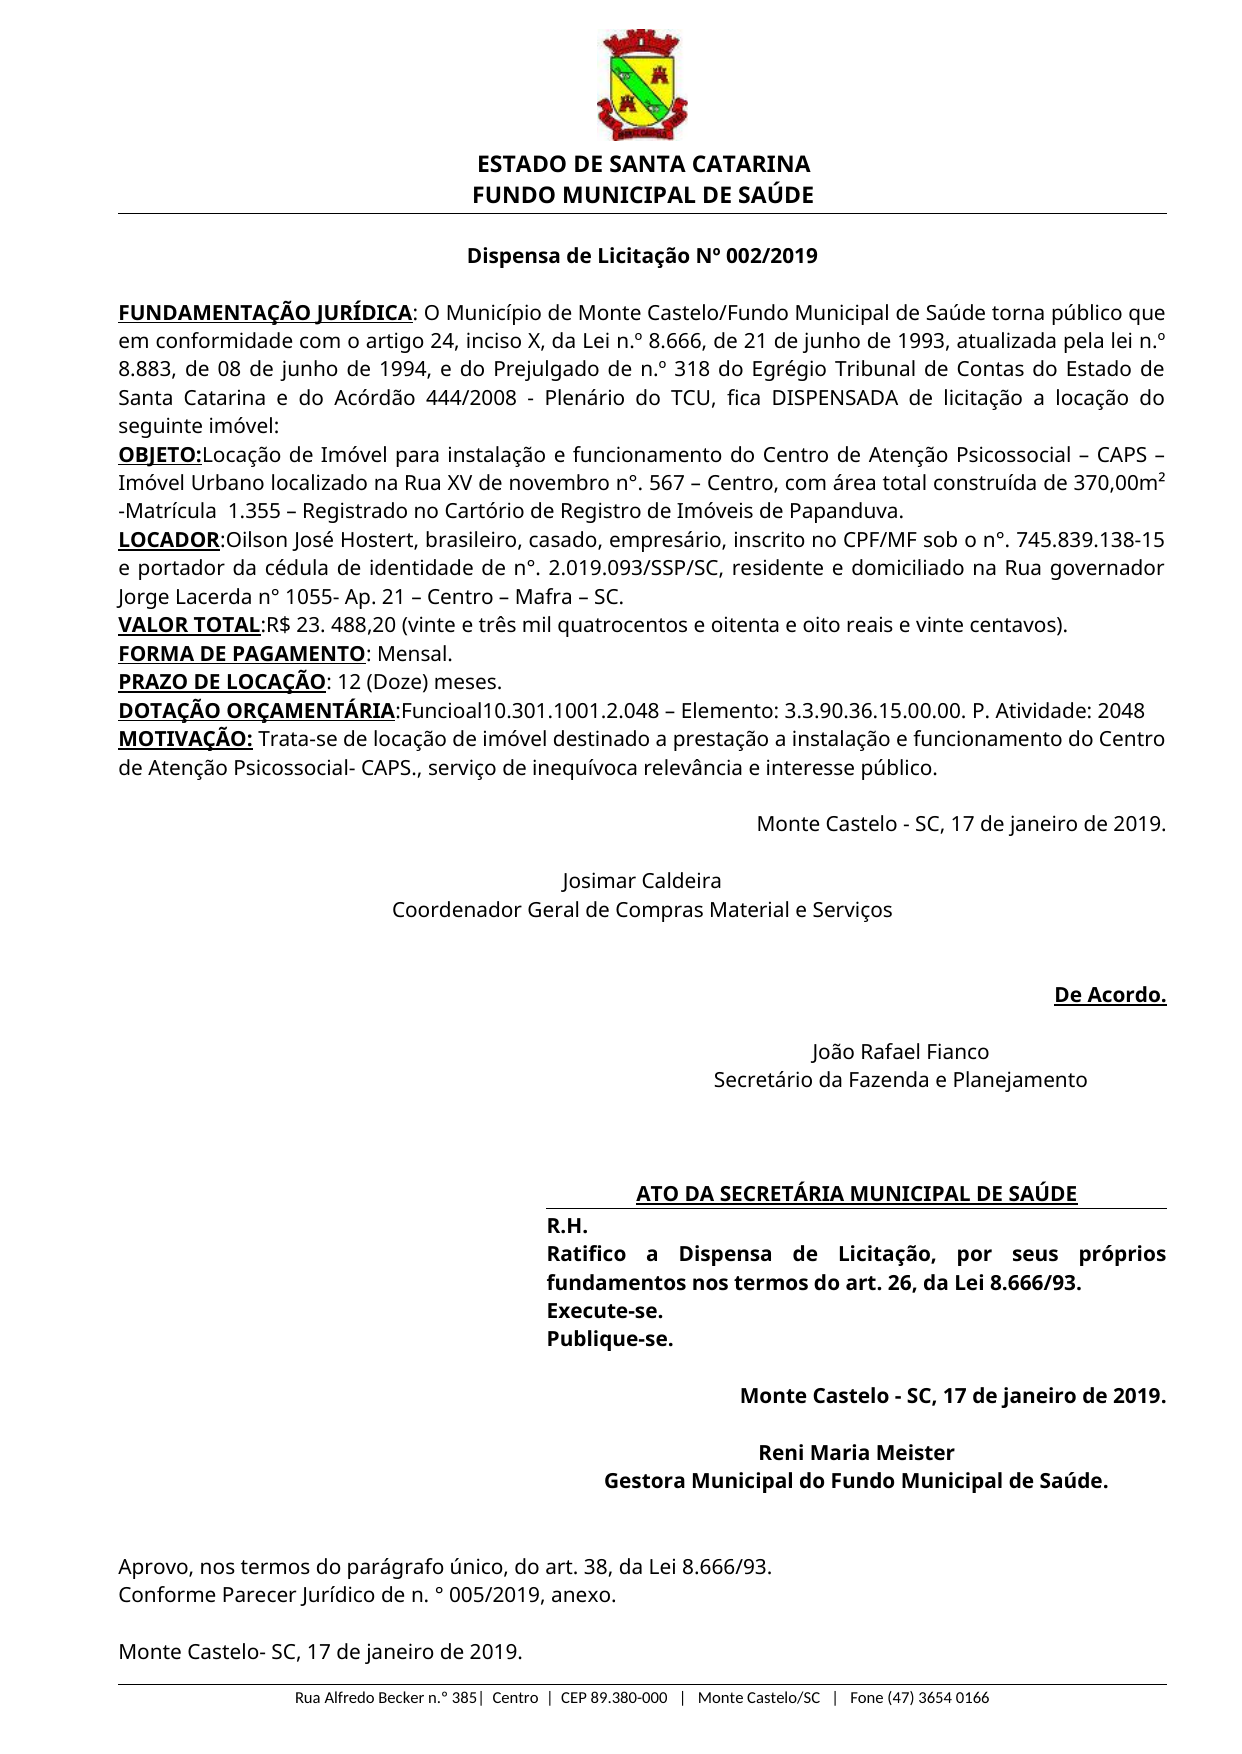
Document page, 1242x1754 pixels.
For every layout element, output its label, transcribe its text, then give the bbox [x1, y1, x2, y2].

text Gestora Municipal do Fundo Municipal de Saúde. [546, 1467, 1167, 1495]
text Monte Castelo- SC, 17 de janeiro de 2019. [118, 1637, 1167, 1666]
text LOCADOR:Oilson José Hostert, brasileiro, casado, empresário, inscrito no CPF/MF sob o n°. 745.839.138-15 e portador da cédula de identidade de n°. 2.019.093/SSP/SC, residente e domiciliado na Rua governador Jorge Lacerda n° 1055- Ap. 21 – Centro – Mafra – SC. [118, 525, 1167, 610]
text R.H. [546, 1209, 1167, 1239]
text Publique-se. [546, 1324, 1167, 1353]
table_header João Rafael Fianco [635, 1037, 1167, 1065]
text DOTAÇÃO ORÇAMENTÁRIA:Funcioal10.301.1001.2.048 – Elemento: 3.3.90.36.15.00.00. P. Atividade: 2048 [118, 696, 1167, 724]
text Monte Castelo - SC, 17 de janeiro de 2019. [118, 809, 1167, 838]
text VALOR TOTAL:R$ 23. 488,20 (vinte e três mil quatrocentos e oitenta e oito reais e vinte centavos). [118, 610, 1167, 639]
table_header Josimar Caldeira [377, 866, 908, 895]
text Aprovo, nos termos do parágrafo único, do art. 38, da Lei 8.666/93. [118, 1552, 1167, 1580]
text Conforme Parecer Jurídico de n. ° 005/2019, anexo. [118, 1580, 1167, 1609]
text FUNDAMENTAÇÃO JURÍDICA: O Município de Monte Castelo/Fundo Municipal de Saúde torna público que em conformidade com o artigo 24, inciso X, da Lei n.º 8.666, de 21 de junho de 1993, atualizada pela lei n.º 8.883, de 08 de junho de 1994, e do Prejulgado de n.º 318 do Egrégio Tribunal de Contas do Estado de Santa Catarina e do Acórdão 444/2008 - Plenário do TCU, fica DISPENSADA de licitação a locação do seguinte imóvel: [118, 298, 1167, 440]
text MOTIVAÇÃO: Trata-se de locação de imóvel destinado a prestação a instalação e funcionamento do Centro de Atenção Psicossocial- CAPS., serviço de inequívoca relevância e interesse público. [118, 724, 1167, 781]
text PRAZO DE LOCAÇÃO: 12 (Doze) meses. [118, 667, 1167, 696]
text Execute-se. [546, 1296, 1167, 1324]
table_cell Secretário da Fazenda e Planejamento [635, 1065, 1167, 1094]
text FORMA DE PAGAMENTO: Mensal. [118, 639, 1167, 667]
text OBJETO:Locação de Imóvel para instalação e funcionamento do Centro de Atenção Psicossocial – CAPS – Imóvel Urbano localizado na Rua XV de novembro n°. 567 – Centro, com área total construída de 370,00m² -Matrícula 1.355 – Registrado no Cartório de Registro de Imóveis de Papanduva. [118, 440, 1167, 525]
text Reni Maria Meister [546, 1438, 1167, 1467]
text De Acordo. [118, 980, 1167, 1008]
text Monte Castelo - SC, 17 de janeiro de 2019. [546, 1381, 1167, 1410]
text ATO DA SECRETÁRIA MUNICIPAL DE SAÚDE [546, 1179, 1167, 1208]
table_cell Coordenador Geral de Compras Material e Serviços [377, 895, 908, 923]
text Dispensa de Licitação Nº 002/2019 [118, 241, 1167, 269]
text Ratifico a Dispensa de Licitação, por seus próprios fundamentos nos termos do art. 26, da Lei 8.666/93. [546, 1239, 1167, 1296]
